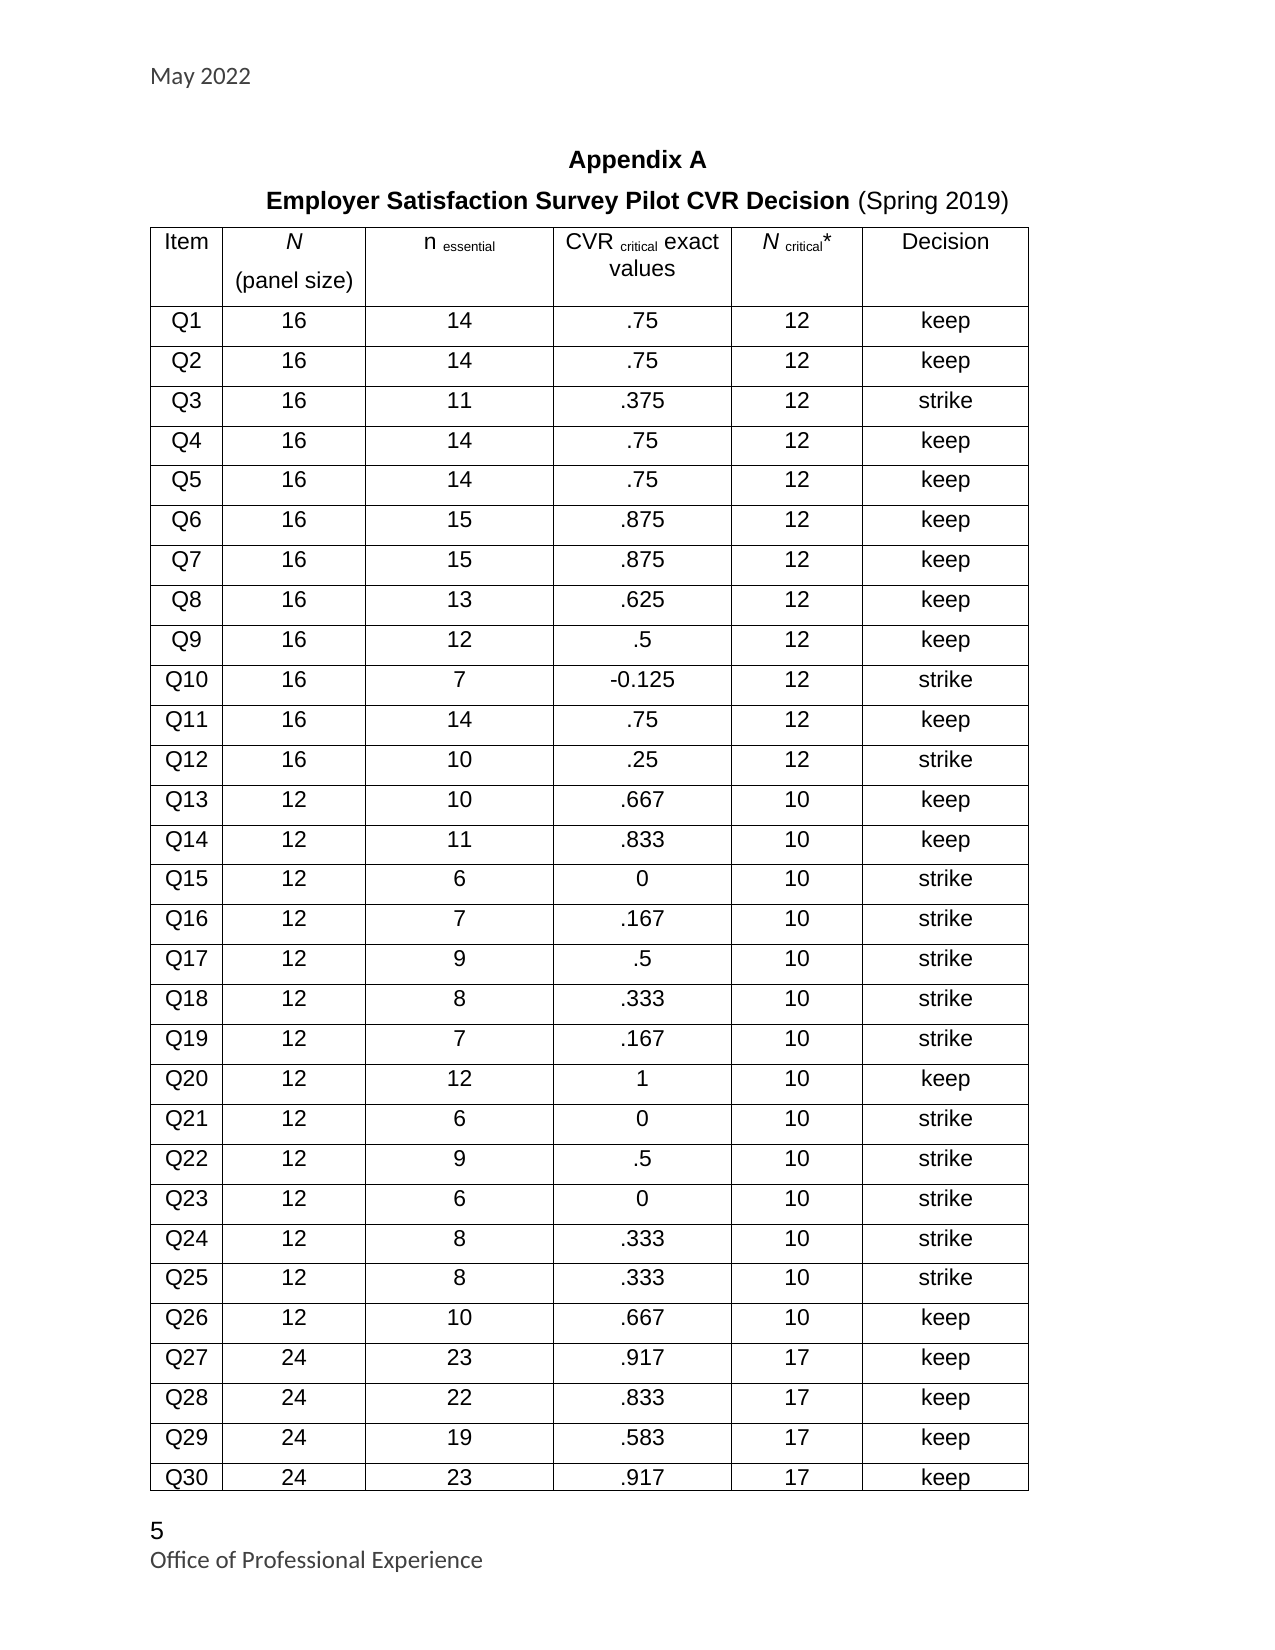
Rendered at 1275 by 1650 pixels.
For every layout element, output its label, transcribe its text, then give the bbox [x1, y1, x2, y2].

table_cell .833 [554, 826, 731, 864]
table_cell 10 [732, 1185, 862, 1223]
table_cell keep [863, 1344, 1028, 1383]
table_cell 6 [366, 1105, 553, 1144]
table_cell 10 [732, 826, 862, 864]
table_cell 12 [223, 1025, 365, 1064]
table_cell 10 [732, 1065, 862, 1104]
table_cell Q24 [151, 1225, 222, 1263]
table_cell 14 [366, 466, 553, 505]
table_cell 16 [223, 706, 365, 745]
table_cell 15 [366, 506, 553, 545]
table_cell strike [863, 1225, 1028, 1263]
table_cell 7 [366, 666, 553, 705]
table_cell .875 [554, 506, 731, 545]
table_cell keep [863, 347, 1028, 386]
text Employer Satisfaction Survey Pilot CVR Decision (Spring 2019) [150, 186, 1125, 214]
table_cell 10 [732, 945, 862, 984]
table_cell Q12 [151, 746, 222, 784]
table_cell strike [863, 666, 1028, 705]
table_cell Q7 [151, 546, 222, 585]
table_cell 10 [732, 1264, 862, 1303]
table_cell 12 [223, 985, 365, 1024]
table_cell .333 [554, 985, 731, 1024]
table_cell .75 [554, 347, 731, 386]
table_cell 12 [223, 826, 365, 864]
table_cell 7 [366, 1025, 553, 1064]
table_cell Q14 [151, 826, 222, 864]
table_cell Q22 [151, 1145, 222, 1183]
table_cell 24 [223, 1464, 365, 1490]
table_cell keep [863, 1424, 1028, 1463]
table_cell 12 [223, 905, 365, 944]
table_cell 10 [732, 1304, 862, 1343]
table_cell strike [863, 387, 1028, 426]
table_cell 14 [366, 706, 553, 745]
table_cell 12 [732, 506, 862, 545]
table_cell 16 [223, 307, 365, 346]
table_cell 0 [554, 865, 731, 904]
table_cell 24 [223, 1384, 365, 1423]
table_cell 14 [366, 427, 553, 465]
table_cell .5 [554, 945, 731, 984]
table_cell 12 [223, 865, 365, 904]
table_cell keep [863, 786, 1028, 824]
table_cell 19 [366, 1424, 553, 1463]
table_cell 11 [366, 387, 553, 426]
table_cell 12 [223, 1264, 365, 1303]
table_cell Q15 [151, 865, 222, 904]
text Appendix A [150, 144, 1125, 173]
table_cell 0 [554, 1105, 731, 1144]
table_cell Q18 [151, 985, 222, 1024]
table_cell strike [863, 1105, 1028, 1144]
table_cell 10 [732, 985, 862, 1024]
table_cell 12 [366, 1065, 553, 1104]
table_cell 17 [732, 1424, 862, 1463]
table_cell keep [863, 427, 1028, 465]
table_cell 9 [366, 1145, 553, 1183]
table_cell 12 [732, 466, 862, 505]
table_cell 10 [732, 905, 862, 944]
table_cell 10 [366, 1304, 553, 1343]
table_cell 10 [732, 865, 862, 904]
table_cell 1 [554, 1065, 731, 1104]
table_cell Q21 [151, 1105, 222, 1144]
table_cell strike [863, 746, 1028, 784]
table_cell 12 [732, 307, 862, 346]
table_header N (panel size) [223, 228, 365, 306]
table_cell .667 [554, 786, 731, 824]
table_cell 12 [223, 945, 365, 984]
table_cell strike [863, 1185, 1028, 1223]
table_cell .167 [554, 1025, 731, 1064]
table_cell 12 [732, 666, 862, 705]
table_cell .583 [554, 1424, 731, 1463]
table_cell 9 [366, 945, 553, 984]
table_cell 16 [223, 586, 365, 625]
table_cell 16 [223, 666, 365, 705]
table_header CVR critical exact values [554, 228, 731, 306]
table_cell 23 [366, 1464, 553, 1490]
table_cell 17 [732, 1384, 862, 1423]
table_cell 8 [366, 985, 553, 1024]
table_cell 12 [732, 387, 862, 426]
table_cell keep [863, 1464, 1028, 1490]
table_cell 24 [223, 1344, 365, 1383]
table_cell strike [863, 1145, 1028, 1183]
table_cell 12 [366, 626, 553, 665]
table_cell Q5 [151, 466, 222, 505]
table_cell 24 [223, 1424, 365, 1463]
table_cell 16 [223, 347, 365, 386]
table_cell .167 [554, 905, 731, 944]
table_cell .333 [554, 1225, 731, 1263]
table_header Item [151, 228, 222, 306]
table_cell 12 [223, 1304, 365, 1343]
table_cell 16 [223, 546, 365, 585]
table_cell .75 [554, 307, 731, 346]
table_cell strike [863, 1025, 1028, 1064]
table_cell strike [863, 905, 1028, 944]
table_cell Q13 [151, 786, 222, 824]
table_cell 14 [366, 347, 553, 386]
table_cell 16 [223, 746, 365, 784]
table_cell Q4 [151, 427, 222, 465]
table_cell Q9 [151, 626, 222, 665]
table_cell Q23 [151, 1185, 222, 1223]
table_cell keep [863, 546, 1028, 585]
table_cell keep [863, 1304, 1028, 1343]
table_cell Q28 [151, 1384, 222, 1423]
table_cell 7 [366, 905, 553, 944]
table_cell keep [863, 626, 1028, 665]
table_cell keep [863, 586, 1028, 625]
table_cell Q8 [151, 586, 222, 625]
table_cell Q26 [151, 1304, 222, 1343]
table_cell 10 [366, 746, 553, 784]
table_cell 12 [223, 1145, 365, 1183]
table_cell 14 [366, 307, 553, 346]
table_cell 17 [732, 1344, 862, 1383]
table_cell .833 [554, 1384, 731, 1423]
table_cell 10 [732, 1105, 862, 1144]
table_cell Q25 [151, 1264, 222, 1303]
table_cell .5 [554, 1145, 731, 1183]
table_cell keep [863, 307, 1028, 346]
table_cell Q17 [151, 945, 222, 984]
table_cell 12 [732, 427, 862, 465]
table_cell 16 [223, 466, 365, 505]
table_cell keep [863, 466, 1028, 505]
table_cell .333 [554, 1264, 731, 1303]
table_cell Q27 [151, 1344, 222, 1383]
table_cell 8 [366, 1264, 553, 1303]
table_cell .75 [554, 427, 731, 465]
table_cell .75 [554, 706, 731, 745]
table_cell 11 [366, 826, 553, 864]
table_cell Q10 [151, 666, 222, 705]
table_cell 15 [366, 546, 553, 585]
table_cell 6 [366, 1185, 553, 1223]
table_cell 8 [366, 1225, 553, 1263]
table_header Decision [863, 228, 1028, 306]
table_cell 12 [223, 1225, 365, 1263]
table_cell Q2 [151, 347, 222, 386]
table_cell keep [863, 1065, 1028, 1104]
table_cell strike [863, 945, 1028, 984]
table_cell keep [863, 706, 1028, 745]
table_cell .375 [554, 387, 731, 426]
table_cell Q30 [151, 1464, 222, 1490]
table_cell 17 [732, 1464, 862, 1490]
table_cell Q19 [151, 1025, 222, 1064]
table_cell Q1 [151, 307, 222, 346]
table_cell .917 [554, 1344, 731, 1383]
table_cell strike [863, 1264, 1028, 1303]
table_cell 12 [732, 586, 862, 625]
table_cell Q6 [151, 506, 222, 545]
table_cell .5 [554, 626, 731, 665]
table_cell keep [863, 826, 1028, 864]
table_cell strike [863, 985, 1028, 1024]
table_cell 23 [366, 1344, 553, 1383]
table_header n essential [366, 228, 553, 306]
table_cell -0.125 [554, 666, 731, 705]
table_cell Q20 [151, 1065, 222, 1104]
table_cell .75 [554, 466, 731, 505]
table_cell 10 [732, 1145, 862, 1183]
table_cell 12 [732, 706, 862, 745]
table_cell .875 [554, 546, 731, 585]
table_cell 6 [366, 865, 553, 904]
table_cell 16 [223, 427, 365, 465]
table_cell .25 [554, 746, 731, 784]
table_cell Q16 [151, 905, 222, 944]
table_cell 13 [366, 586, 553, 625]
table_cell 12 [223, 786, 365, 824]
table_cell .625 [554, 586, 731, 625]
table_cell 10 [732, 1025, 862, 1064]
table_cell keep [863, 1384, 1028, 1423]
table_header N critical* [732, 228, 862, 306]
table_cell keep [863, 506, 1028, 545]
table_cell 12 [223, 1105, 365, 1144]
table_cell Q3 [151, 387, 222, 426]
table_cell 12 [732, 546, 862, 585]
table_cell 16 [223, 506, 365, 545]
table_cell 12 [223, 1065, 365, 1104]
table_cell strike [863, 865, 1028, 904]
table_cell 16 [223, 387, 365, 426]
table_cell 22 [366, 1384, 553, 1423]
table_cell 12 [732, 626, 862, 665]
table_cell 12 [732, 746, 862, 784]
table_cell 10 [366, 786, 553, 824]
table_cell 16 [223, 626, 365, 665]
table_cell 12 [223, 1185, 365, 1223]
table_cell Q29 [151, 1424, 222, 1463]
table_cell .667 [554, 1304, 731, 1343]
table_cell 0 [554, 1185, 731, 1223]
table_cell .917 [554, 1464, 731, 1490]
table_cell Q11 [151, 706, 222, 745]
table_cell 10 [732, 1225, 862, 1263]
table_cell 12 [732, 347, 862, 386]
table_cell 10 [732, 786, 862, 824]
